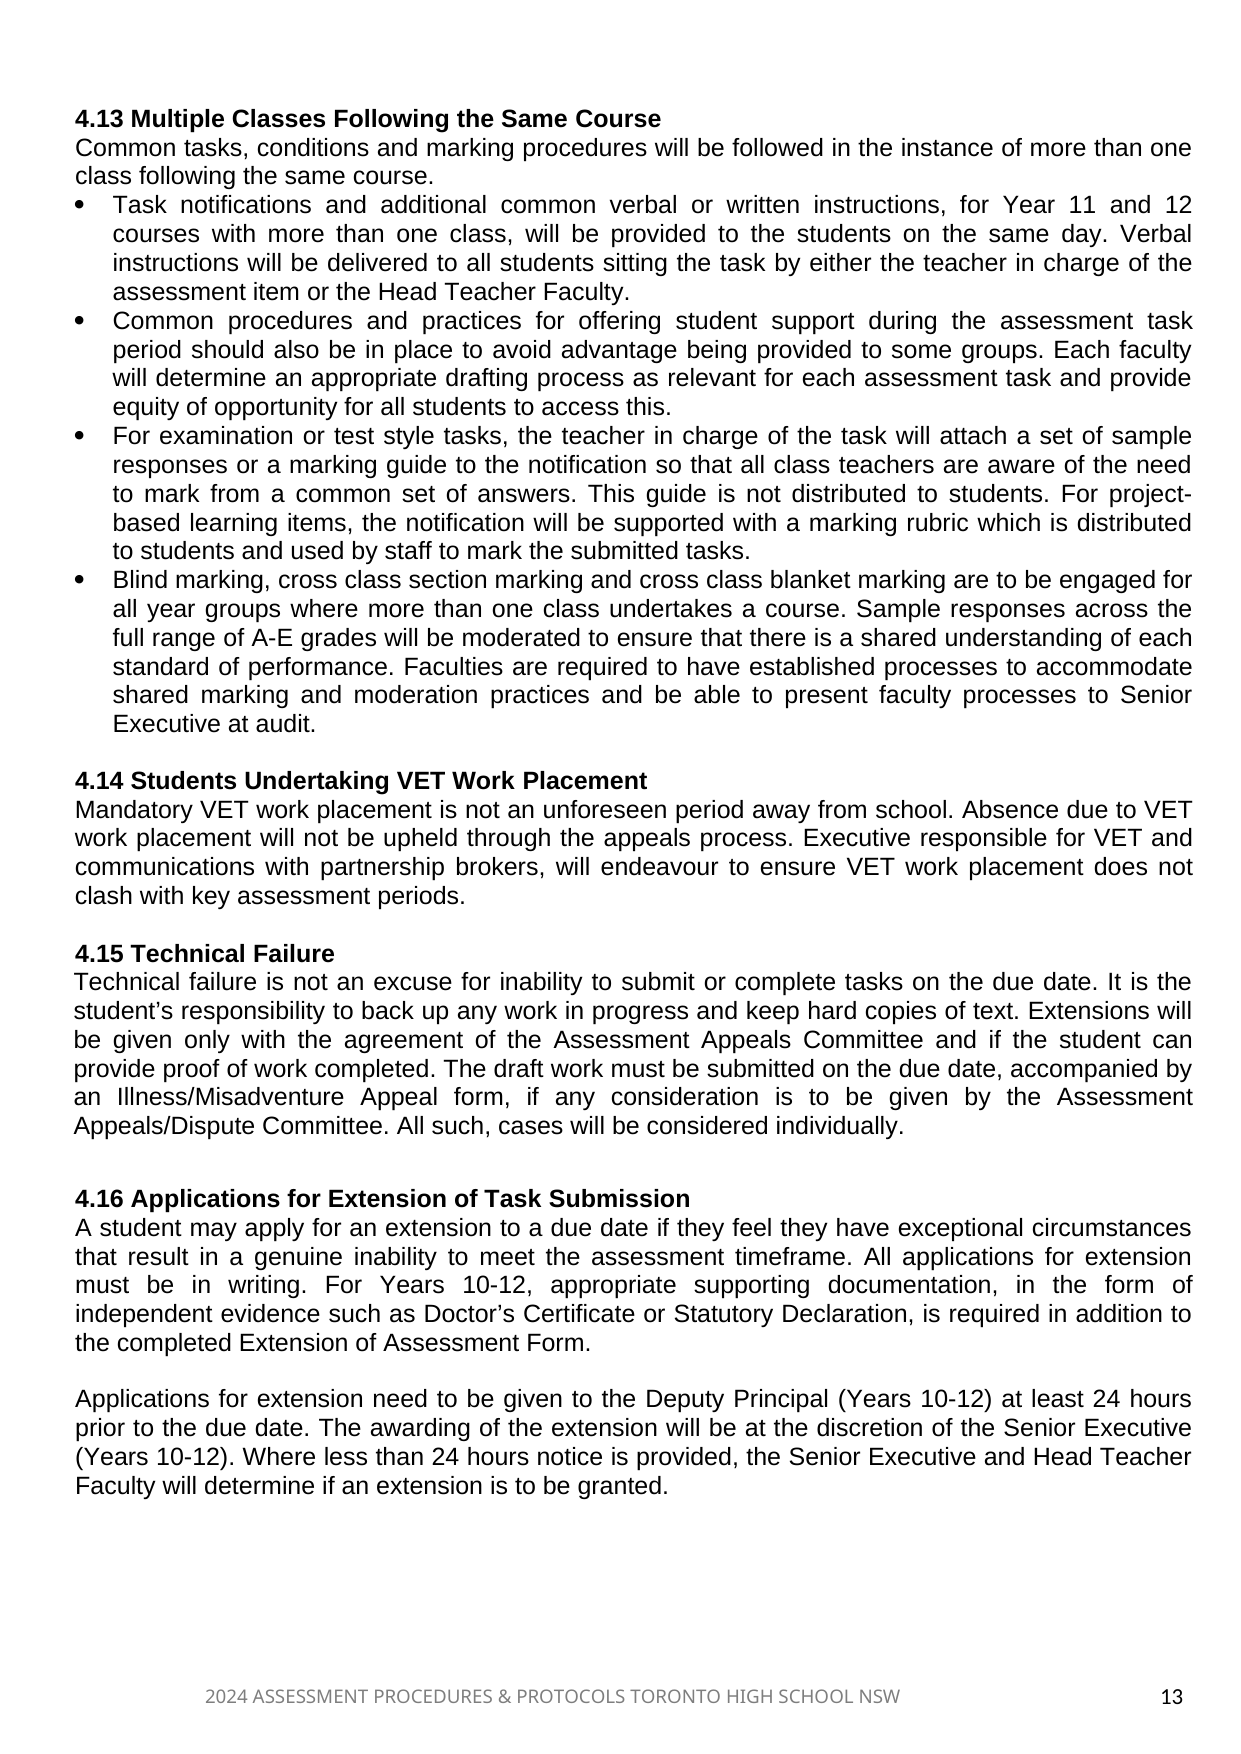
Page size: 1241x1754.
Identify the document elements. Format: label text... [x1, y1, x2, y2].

text Mandatory VET work placement is not an unforeseen period away from school. Absence due to VET work placement will not be upheld through the appeals process. Executive responsible for VET and communications with partnership brokers, will endeavour to ensure VET work placement does not clash with key assessment periods. [74, 795, 1194, 910]
list Task notifications and additional common verbal or written instructions, for Year 11 and 12 courses with more than one class, will be provided to the students on the same day. Verbal instructions will be delivered to all students sitting the task by either the teacher in charge of the assessment item or the Head Teacher Faculty. [75, 190, 1194, 306]
text 4.14 Students Undertaking VET Work Placement [75, 766, 1194, 795]
text A student may apply for an extension to a due date if they feel they have exceptional circumstances that result in a genuine inability to meet the assessment timeframe. All applications for extension must be in writing. For Years 10-12, appropriate supporting documentation, in the form of independent evidence such as Doctor’s Certificate or Statutory Declaration, is required in addition to the completed Extension of Assessment Form. [75, 1213, 1194, 1356]
list Blind marking, cross class section marking and cross class blanket marking are to be engaged for all year groups where more than one class undertakes a course. Sample responses across the full range of A-E grades will be moderated to ensure that there is a shared understanding of each standard of performance. Faculties are required to have established processes to accommodate shared marking and moderation practices and be able to present faculty processes to Senior Executive at audit. [75, 565, 1194, 738]
text Technical failure is not an excuse for inability to submit or complete tasks on the due date. It is the student’s responsibility to back up any work in progress and keep hard copies of text. Extensions will be given only with the agreement of the Assessment Appeals Committee and if the student can provide proof of work completed. The draft work must be submitted on the due date, accompanied by an Illness/Misadventure Appeal form, if any consideration is to be given by the Assessment Appeals/Dispute Committee. All such, cases will be considered individually. [73, 967, 1194, 1140]
list Common procedures and practices for offering student support during the assessment task period should also be in place to avoid advantage being provided to some groups. Each faculty will determine an appropriate drafting process as relevant for each assessment task and provide equity of opportunity for all students to access this. [75, 306, 1194, 421]
list For examination or test style tasks, the teacher in charge of the task will attach a set of sample responses or a marking guide to the notification so that all class teachers are aware of the need to mark from a common set of answers. This guide is not distributed to students. For project-based learning items, the notification will be supported with a marking rubric which is distributed to students and used by staff to mark the submitted tasks. [75, 421, 1194, 565]
text 4.16 Applications for Extension of Task Submission [75, 1184, 1194, 1213]
text 4.13 Multiple Classes Following the Same Course [75, 103, 1194, 132]
text Common tasks, conditions and marking procedures will be followed in the instance of more than one class following the same course. [75, 133, 1194, 190]
text 4.15 Technical Failure [75, 938, 1194, 967]
text Applications for extension need to be given to the Deputy Principal (Years 10-12) at least 24 hours prior to the due date. The awarding of the extension will be at the discretion of the Senior Executive (Years 10-12). Where less than 24 hours notice is provided, the Senior Executive and Head Teacher Faculty will determine if an extension is to be granted. [75, 1384, 1194, 1499]
